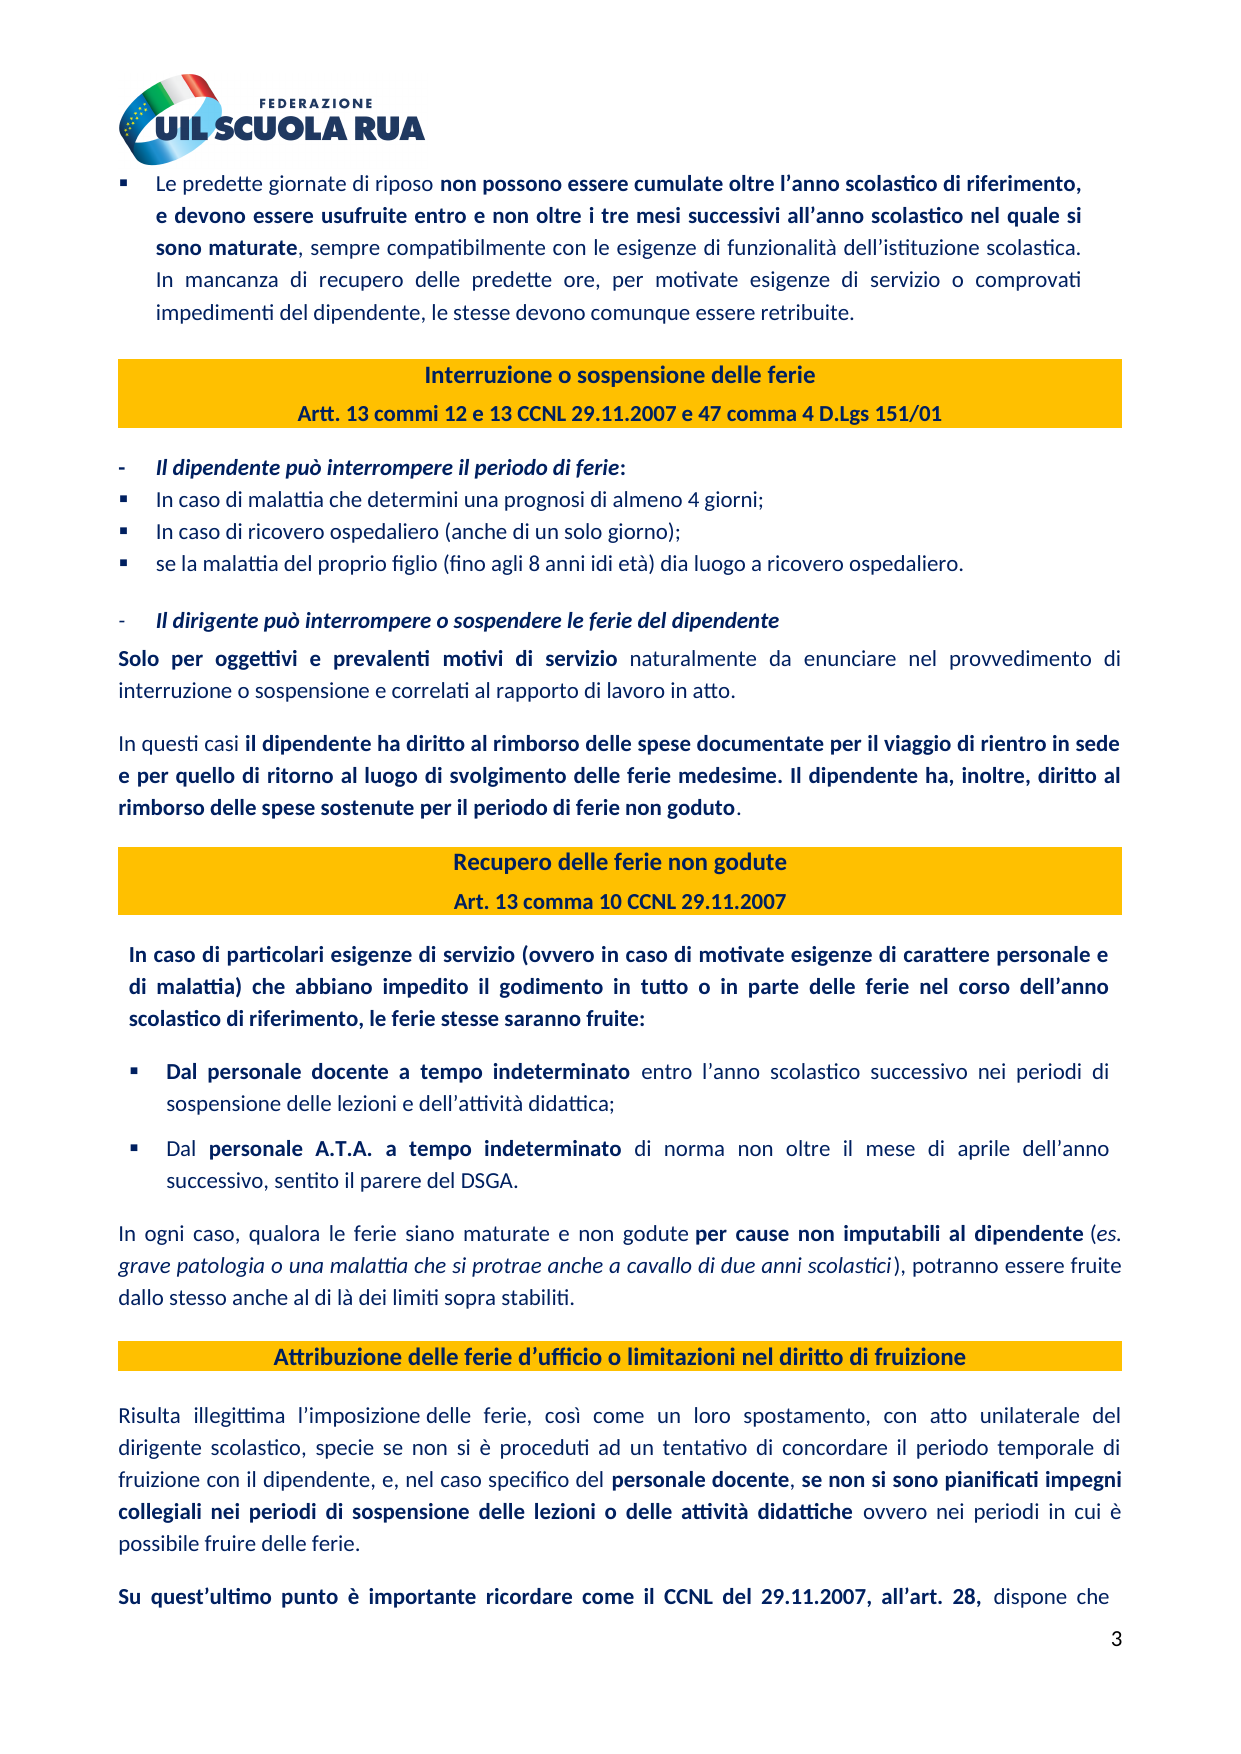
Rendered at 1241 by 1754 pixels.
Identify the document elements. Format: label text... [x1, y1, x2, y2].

list Dal personale docente a tempo indeterminato entro l’anno scolastico successivo nei periodi di sospensione delle lezioni e dell’attività didattica; [128, 1057, 1111, 1118]
list Il dipendente può interrompere il periodo di ferie: [118, 453, 1122, 481]
text Interruzione o sospensione delle ferie [118, 359, 1122, 390]
list Il dirigente può interrompere o sospendere le ferie del dipendente [118, 606, 1122, 634]
list In caso di ricovero ospedaliero (anche di un solo giorno); [118, 517, 1122, 545]
text Art. 13 comma 10 CCNL 29.11.2007 [118, 887, 1122, 915]
list se la malattia del proprio figlio (fino agli 8 anni idi età) dia luogo a ricovero ospedaliero. [118, 549, 1122, 577]
text Recupero delle ferie non godute [118, 847, 1122, 877]
text Attribuzione delle ferie d’ufficio o limitazioni nel diritto di fruizione [118, 1341, 1122, 1371]
list Dal personale A.T.A. a tempo indeterminato di norma non oltre il mese di aprile dell’anno successivo, sentito il parere del DSGA. [128, 1134, 1111, 1194]
picture [118, 73, 428, 169]
text Artt. 13 commi 12 e 13 CCNL 29.11.2007 e 47 comma 4 D.Lgs 151/01 [118, 399, 1122, 428]
text In caso di particolari esigenze di servizio (ovvero in caso di motivate esigenze di carattere personale e di malattia) che abbiano impedito il godimento in tutto o in parte delle ferie nel corso dell’anno scolastico di riferimento, le ferie stesse saranno fruite: [128, 940, 1111, 1032]
list In caso di malattia che determini una prognosi di almeno 4 giorni; [118, 485, 1122, 513]
text Risulta illegittima l’imposizione delle ferie, così come un loro spostamento, con atto unilaterale del dirigente scolastico, specie se non si è proceduti ad un tentativo di concordare il periodo temporale di fruizione con il dipendente, e, nel caso specifico del personale docente, se non si sono pianificati impegni collegiali nei periodi di sospensione delle lezioni o delle attività didattiche ovvero nei periodi in cui è possibile fruire delle ferie. [118, 1401, 1122, 1557]
list Le predette giornate di riposo non possono essere cumulate oltre l’anno scolastico di riferimento, e devono essere usufruite entro e non oltre i tre mesi successivi all’anno scolastico nel quale si sono maturate, sempre compatibilmente con le esigenze di funzionalità dell’istituzione scolastica. In mancanza di recupero delle predette ore, per motivate esigenze di servizio o comprovati impedimenti del dipendente, le stesse devono comunque essere retribuite. [118, 169, 1083, 326]
text In ogni caso, qualora le ferie siano maturate e non godute per cause non imputabili al dipendente (es. grave patologia o una malattia che si protrae anche a cavallo di due anni scolastici), potranno essere fruite dallo stesso anche al di là dei limiti sopra stabiliti. [118, 1219, 1122, 1312]
text In questi casi il dipendente ha diritto al rimborso delle spese documentate per il viaggio di rientro in sede e per quello di ritorno al luogo di svolgimento delle ferie medesime. Il dipendente ha, inoltre, diritto al rimborso delle spese sostenute per il periodo di ferie non goduto. [118, 729, 1122, 822]
text Solo per oggettivi e prevalenti motivi di servizio naturalmente da enunciare nel provvedimento di interruzione o sospensione e correlati al rapporto di lavoro in atto. [118, 644, 1122, 704]
